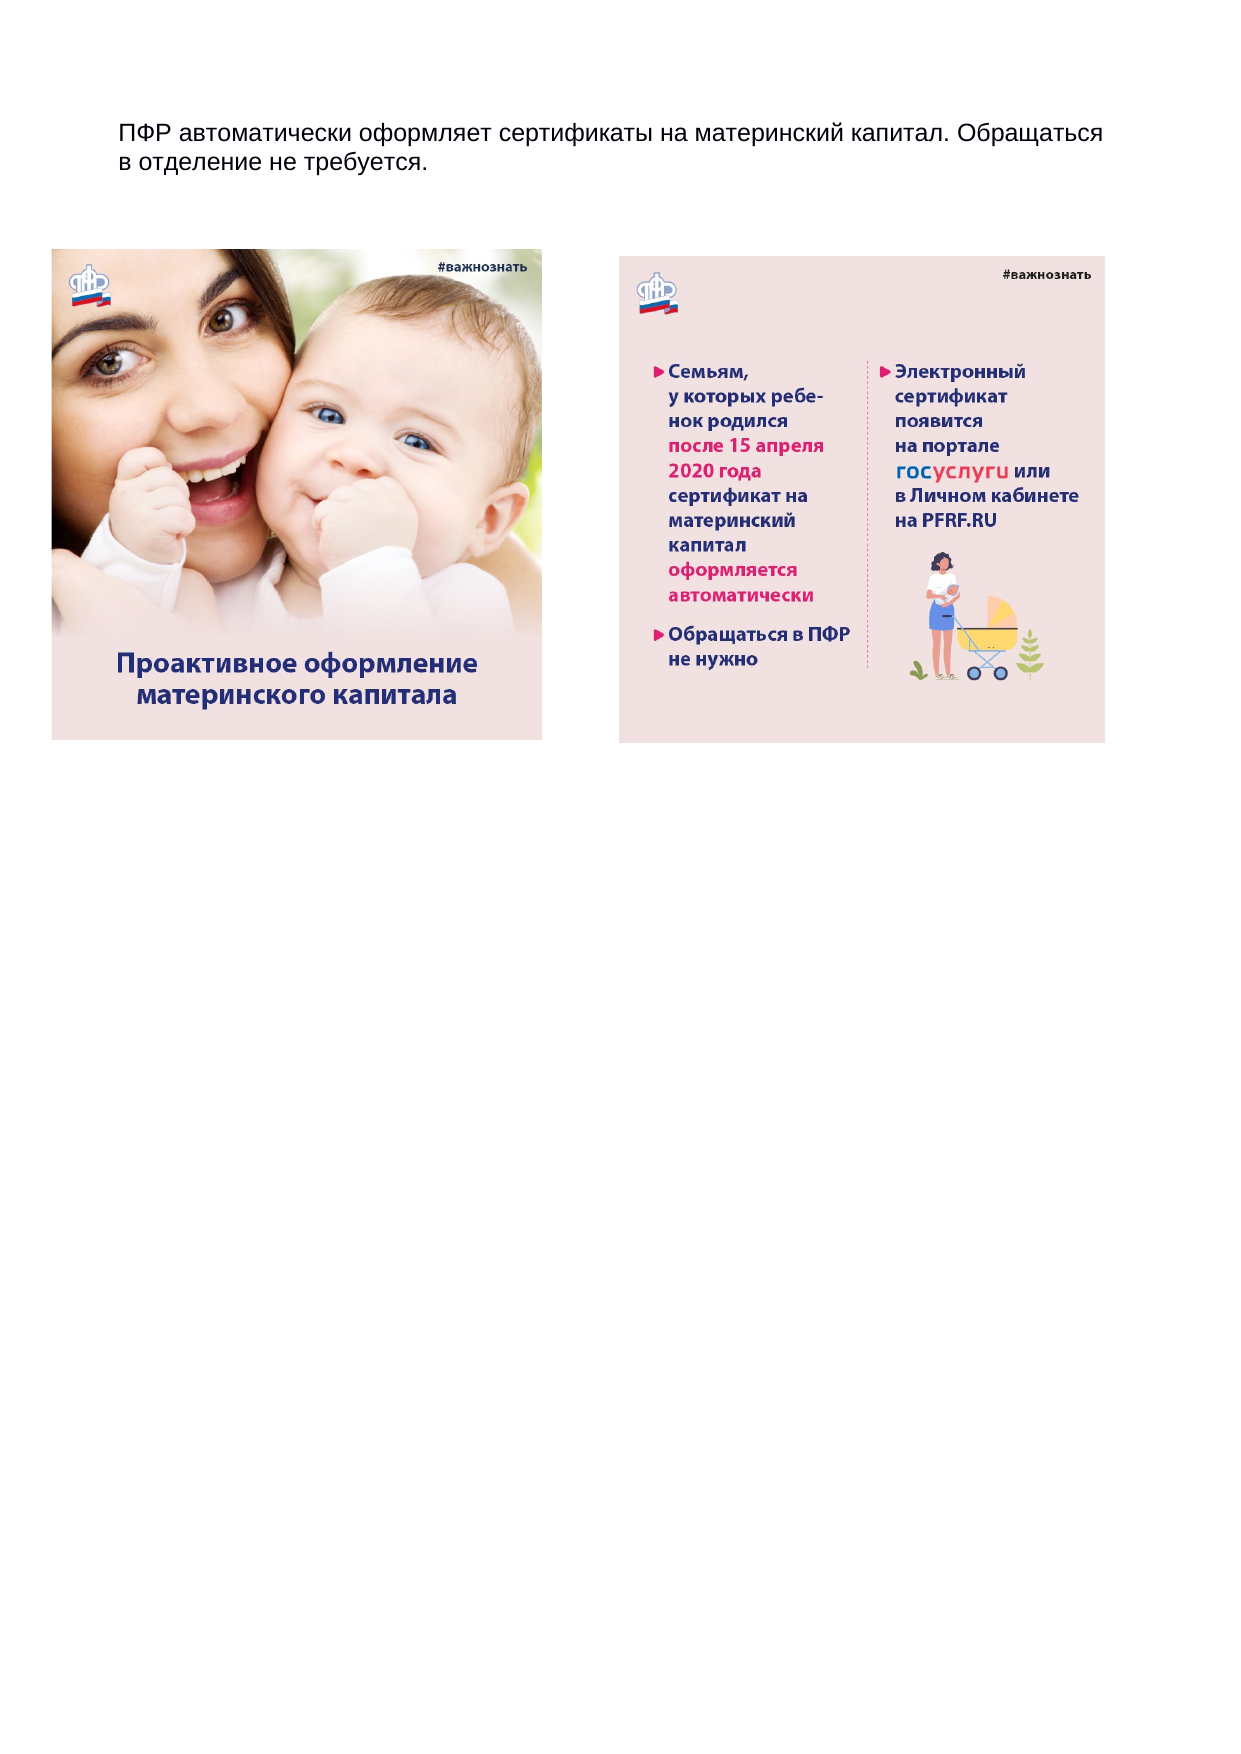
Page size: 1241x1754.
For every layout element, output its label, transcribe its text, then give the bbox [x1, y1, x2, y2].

picture [619, 256, 1106, 743]
text ПФР автоматически оформляет сертификаты на материнский капитал. Обращаться в отделение не требуется. [118, 118, 1122, 176]
picture [51, 249, 542, 740]
